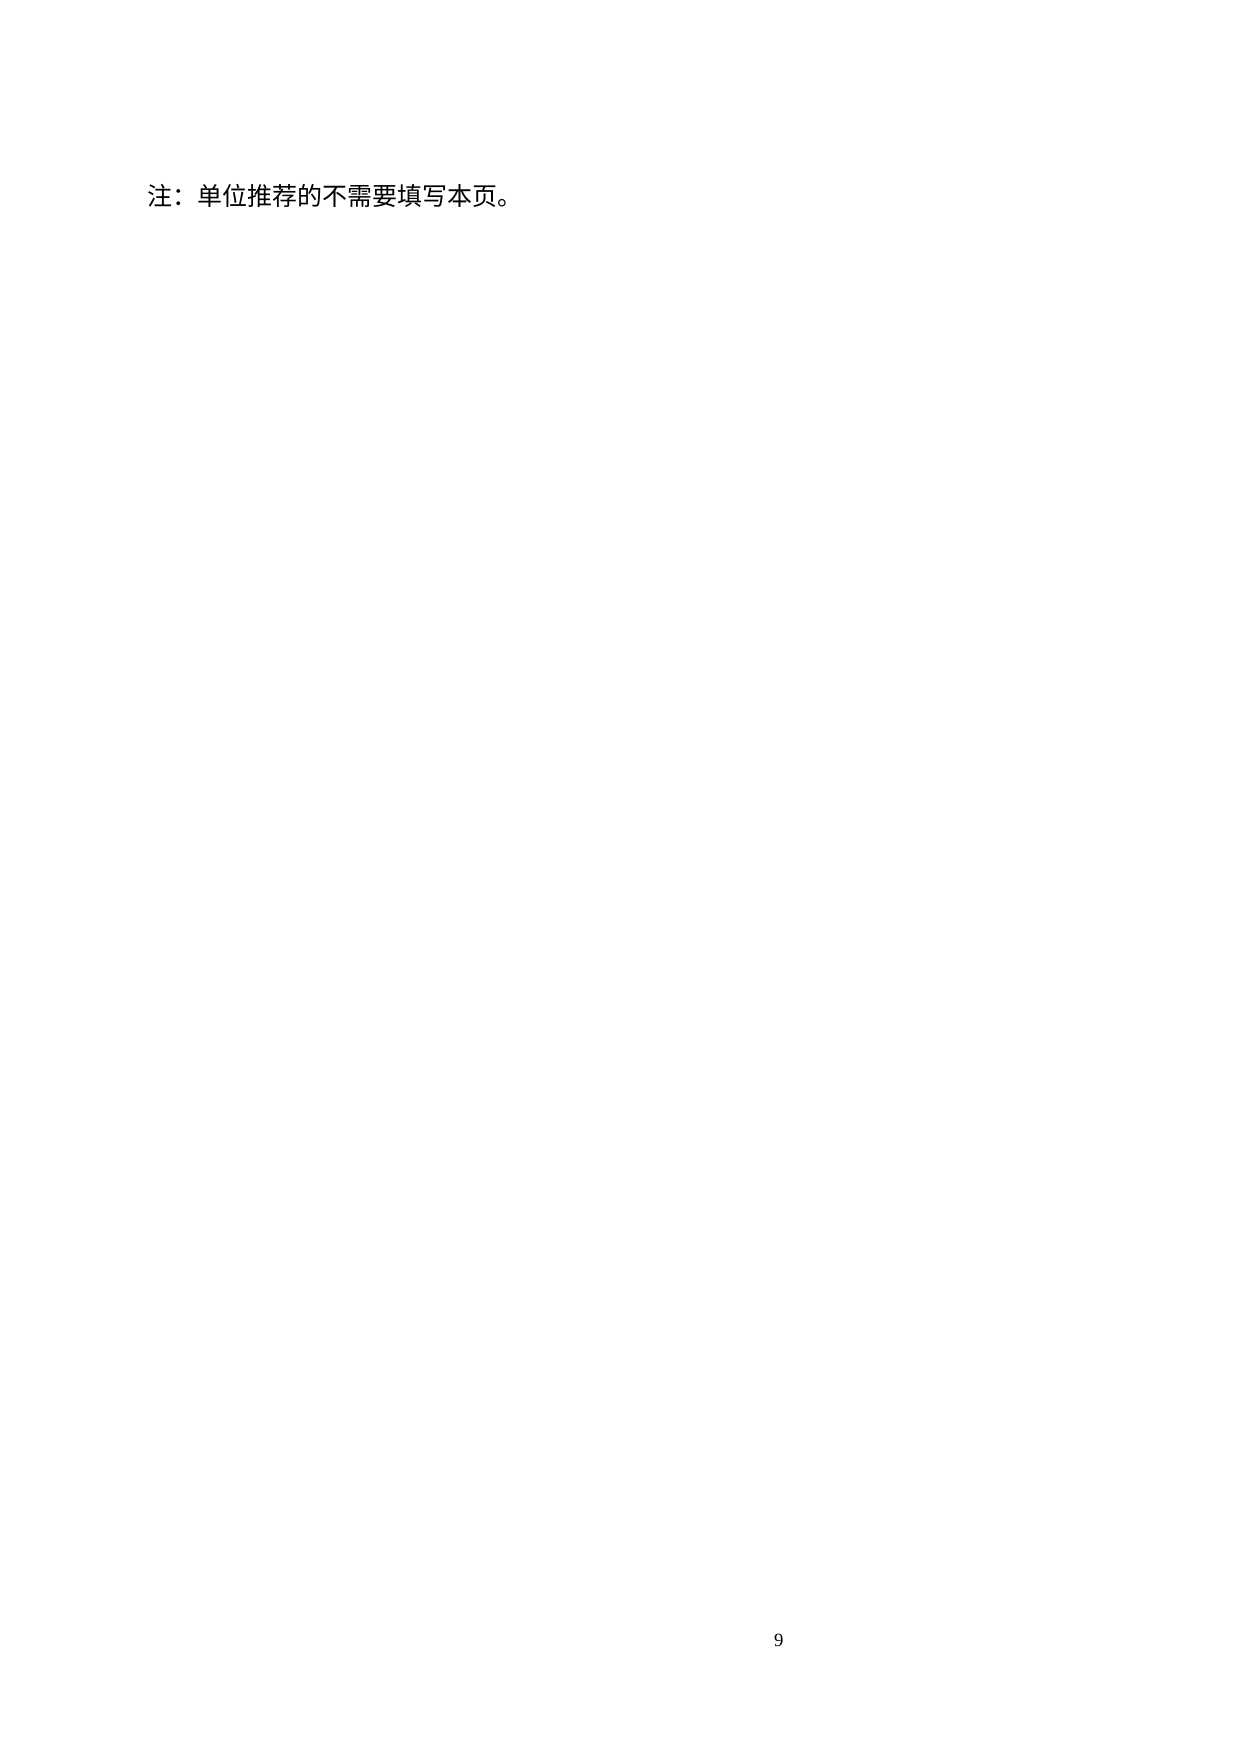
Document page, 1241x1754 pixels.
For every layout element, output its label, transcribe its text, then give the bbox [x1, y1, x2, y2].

text 注：单位推荐的不需要填写本页。 [148, 162, 1093, 227]
